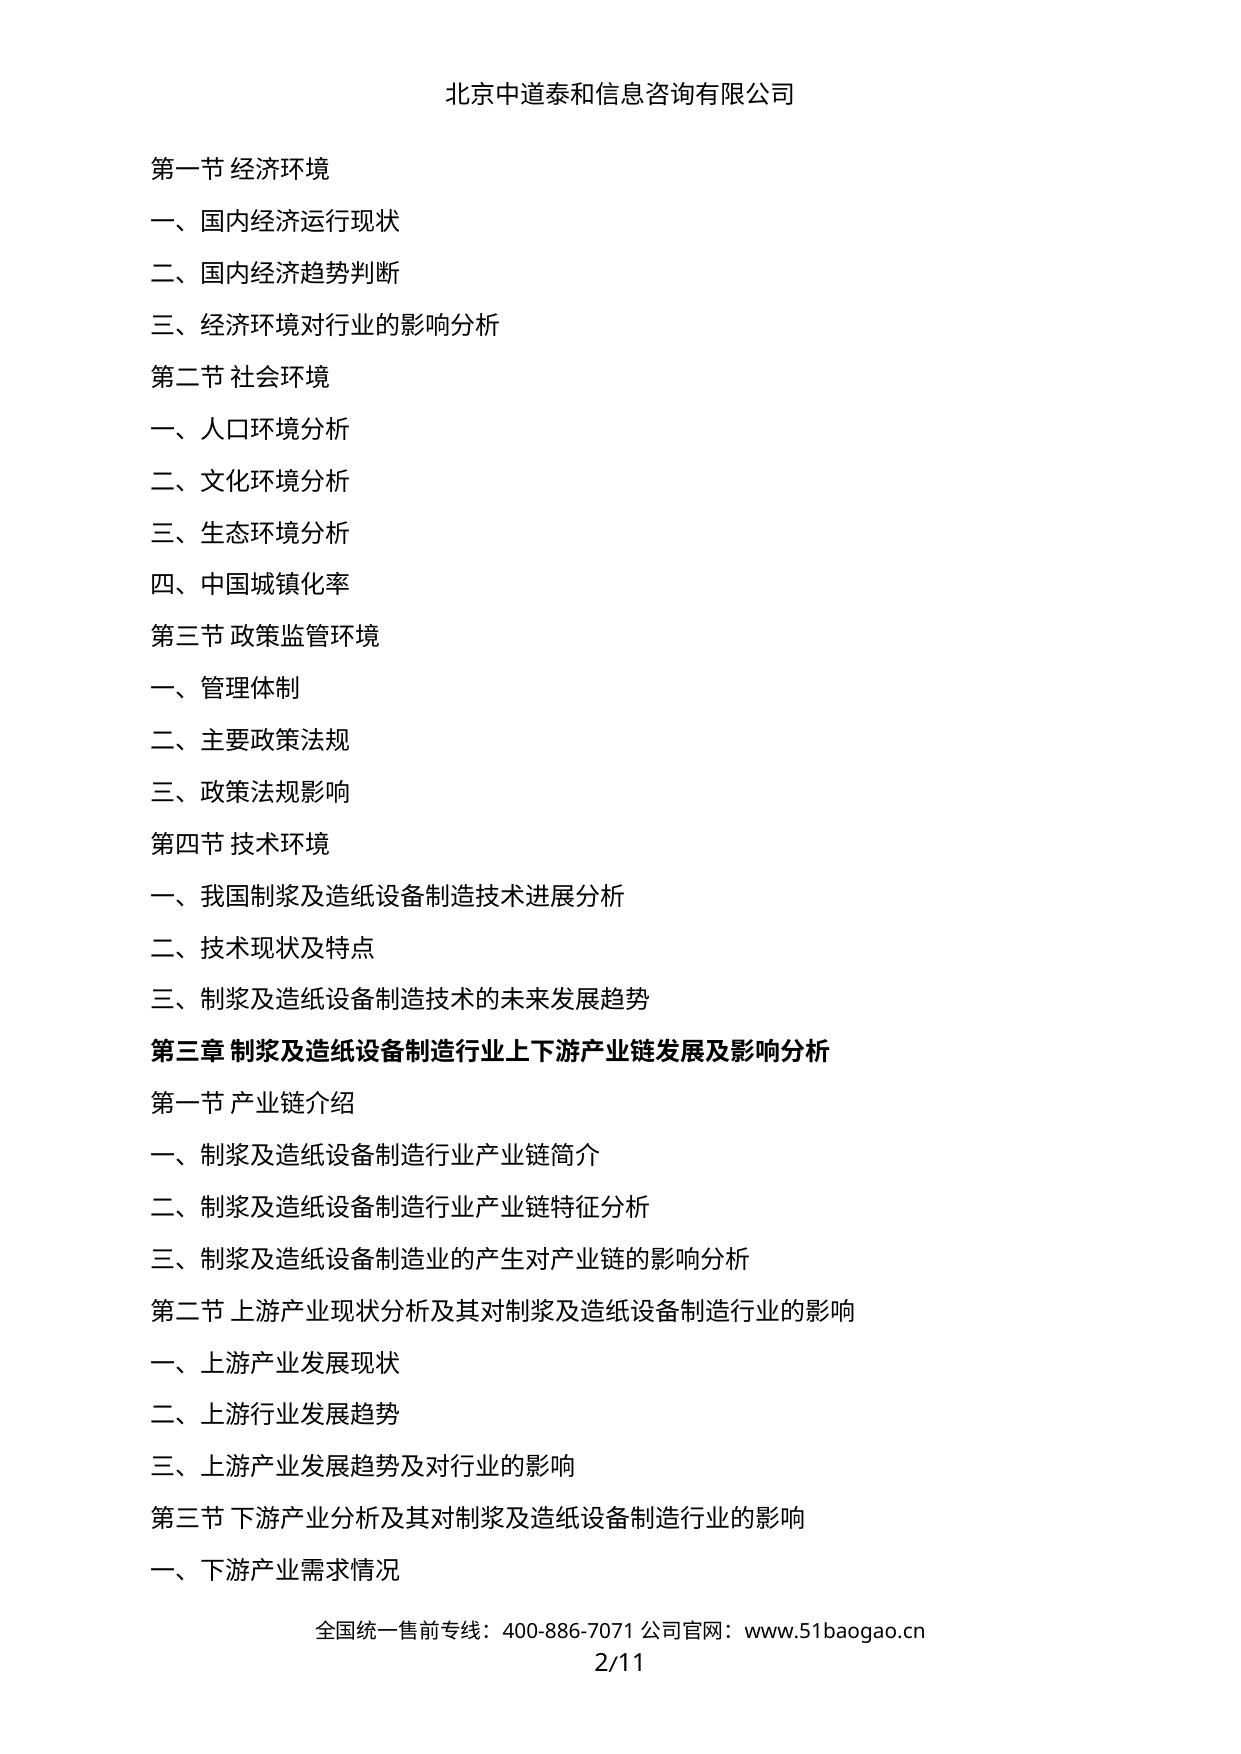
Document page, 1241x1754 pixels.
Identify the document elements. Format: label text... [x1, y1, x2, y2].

text 一、上游产业发展现状 [150, 1343, 1090, 1379]
text 第二节 社会环境 [150, 357, 1090, 394]
text 三、上游产业发展趋势及对行业的影响 [150, 1447, 1090, 1483]
text 三、制浆及造纸设备制造业的产生对产业链的影响分析 [150, 1239, 1090, 1276]
text 一、制浆及造纸设备制造行业产业链简介 [150, 1136, 1090, 1172]
text 一、下游产业需求情况 [150, 1551, 1090, 1587]
text 第一节 经济环境 [150, 150, 1090, 186]
text 第一节 产业链介绍 [150, 1084, 1090, 1120]
text 二、上游行业发展趋势 [150, 1395, 1090, 1431]
text 第三节 下游产业分析及其对制浆及造纸设备制造行业的影响 [150, 1499, 1090, 1535]
text 一、我国制浆及造纸设备制造技术进展分析 [150, 876, 1090, 912]
text 三、制浆及造纸设备制造技术的未来发展趋势 [150, 980, 1090, 1016]
text 二、技术现状及特点 [150, 928, 1090, 964]
text 三、生态环境分析 [150, 513, 1090, 549]
text 一、人口环境分析 [150, 409, 1090, 446]
text 二、主要政策法规 [150, 721, 1090, 757]
text 第二节 上游产业现状分析及其对制浆及造纸设备制造行业的影响 [150, 1291, 1090, 1327]
text 一、管理体制 [150, 669, 1090, 705]
text 二、国内经济趋势判断 [150, 254, 1090, 290]
text 三、政策法规影响 [150, 772, 1090, 809]
text 三、经济环境对行业的影响分析 [150, 306, 1090, 342]
text 第三章 制浆及造纸设备制造行业上下游产业链发展及影响分析 [150, 1032, 1090, 1068]
text 四、中国城镇化率 [150, 565, 1090, 601]
text 第四节 技术环境 [150, 824, 1090, 861]
text 一、国内经济运行现状 [150, 202, 1090, 238]
text 二、文化环境分析 [150, 461, 1090, 497]
text 二、制浆及造纸设备制造行业产业链特征分析 [150, 1187, 1090, 1224]
text 第三节 政策监管环境 [150, 617, 1090, 653]
